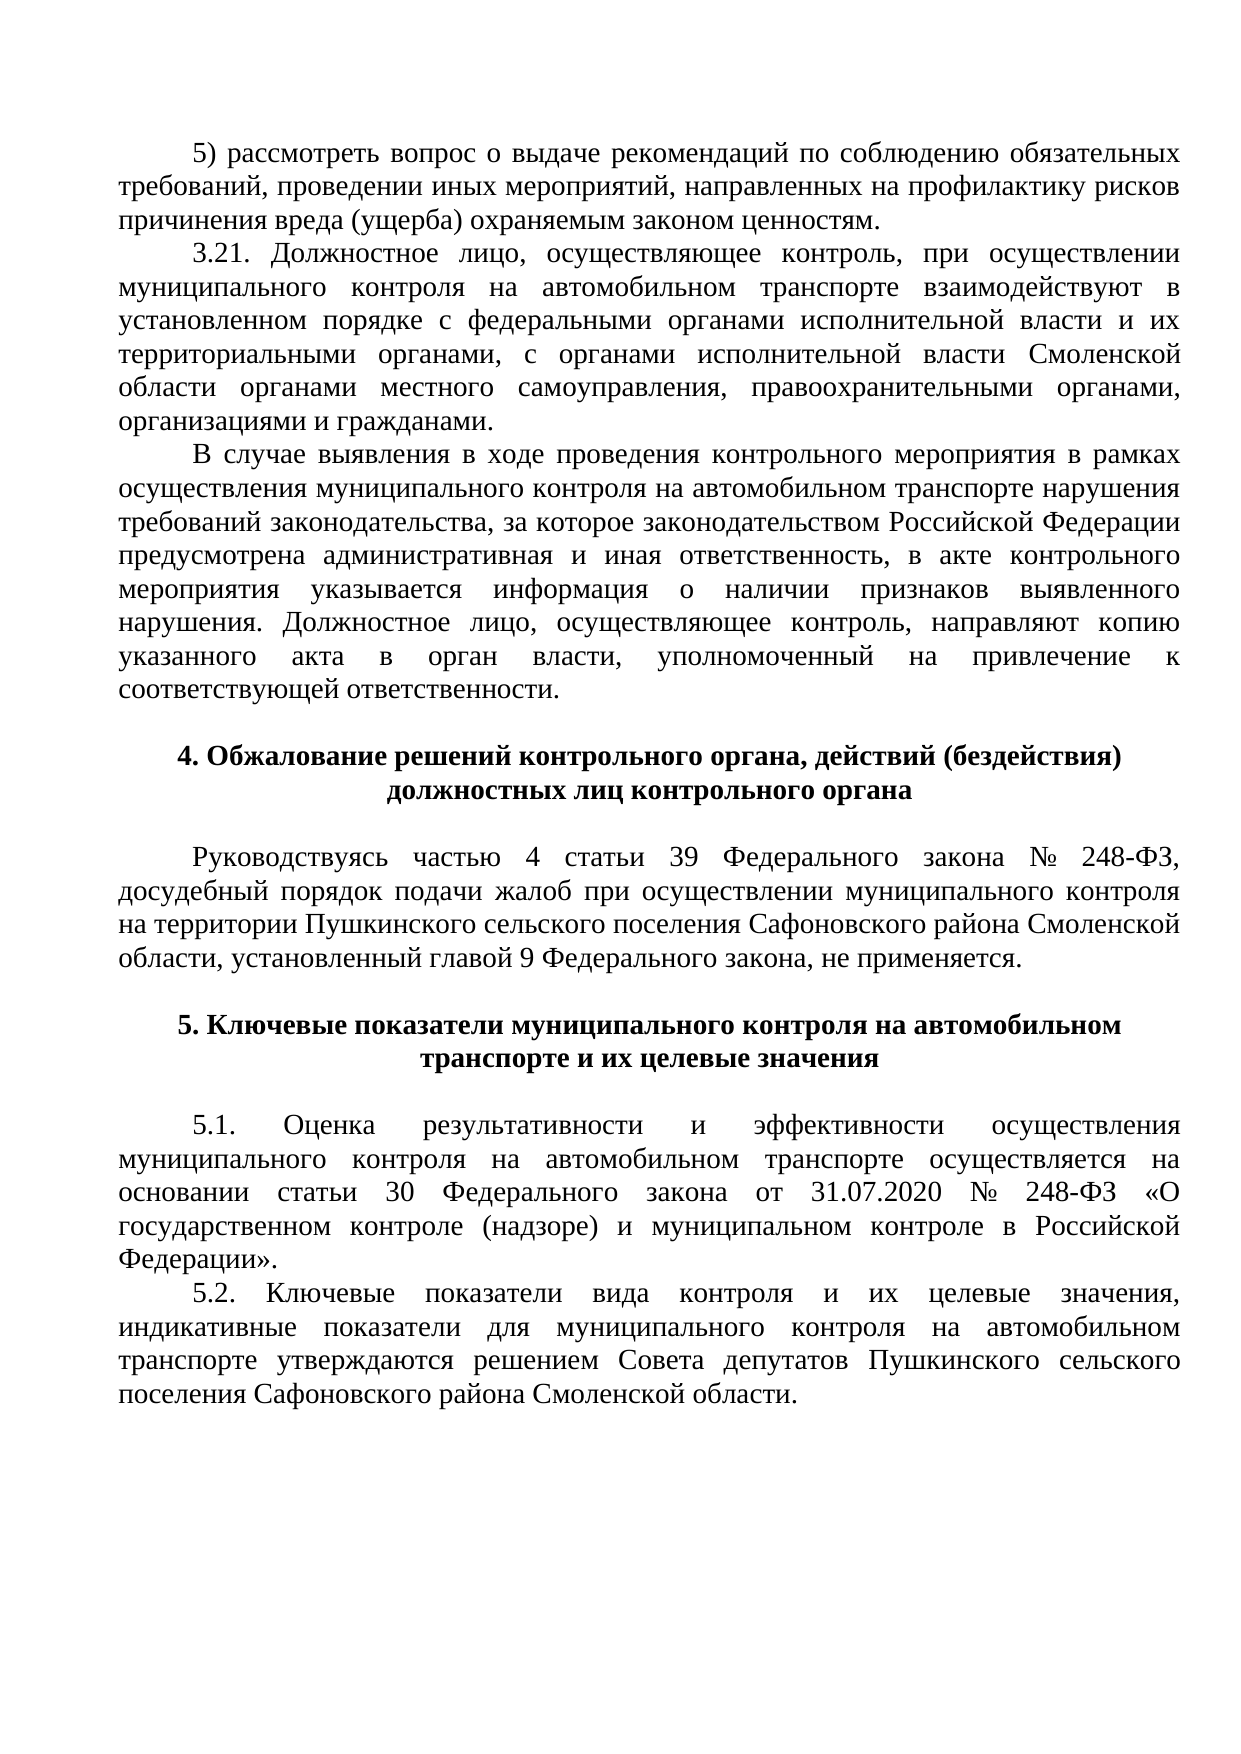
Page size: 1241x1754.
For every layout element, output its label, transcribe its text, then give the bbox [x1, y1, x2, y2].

text 5.2. Ключевые показатели вида контроля и их целевые значения, индикативные показатели для муниципального контроля на автомобильном транспорте утверждаются решением Совета депутатов Пушкинского сельского поселения Сафоновского района Смоленской области. [118, 1275, 1181, 1409]
text Руководствуясь частью 4 статьи 39 Федерального закона № 248-ФЗ, досудебный порядок подачи жалоб при осуществлении муниципального контроля на территории Пушкинского сельского поселения Сафоновского района Смоленской области, установленный главой 9 Федерального закона, не применяется. [118, 839, 1181, 973]
text 5.1. Оценка результативности и эффективности осуществления муниципального контроля на автомобильном транспорте осуществляется на основании статьи 30 Федерального закона от 31.07.2020 № 248-ФЗ «О государственном контроле (надзоре) и муниципальном контроле в Российской Федерации». [118, 1107, 1181, 1275]
text 3.21. Должностное лицо, осуществляющее контроль, при осуществлении муниципального контроля на автомобильном транспорте взаимодействуют в установленном порядке с федеральными органами исполнительной власти и их территориальными органами, с органами исполнительной власти Смоленской области органами местного самоуправления, правоохранительными органами, организациями и гражданами. [118, 235, 1181, 437]
text 4. Обжалование решений контрольного органа, действий (бездействия) должностных лиц контрольного органа [118, 738, 1181, 806]
text 5) рассмотреть вопрос о выдаче рекомендаций по соблюдению обязательных требований, проведении иных мероприятий, направленных на профилактику рисков причинения вреда (ущерба) охраняемым законом ценностям. [118, 135, 1181, 235]
text 5. Ключевые показатели муниципального контроля на автомобильном транспорте и их целевые значения [118, 1007, 1181, 1074]
text В случае выявления в ходе проведения контрольного мероприятия в рамках осуществления муниципального контроля на автомобильном транспорте нарушения требований законодательства, за которое законодательством Российской Федерации предусмотрена административная и иная ответственность, в акте контрольного мероприятия указывается информация о наличии признаков выявленного нарушения. Должностное лицо, осуществляющее контроль, направляют копию указанного акта в орган власти, уполномоченный на привлечение к соответствующей ответственности. [118, 437, 1181, 705]
